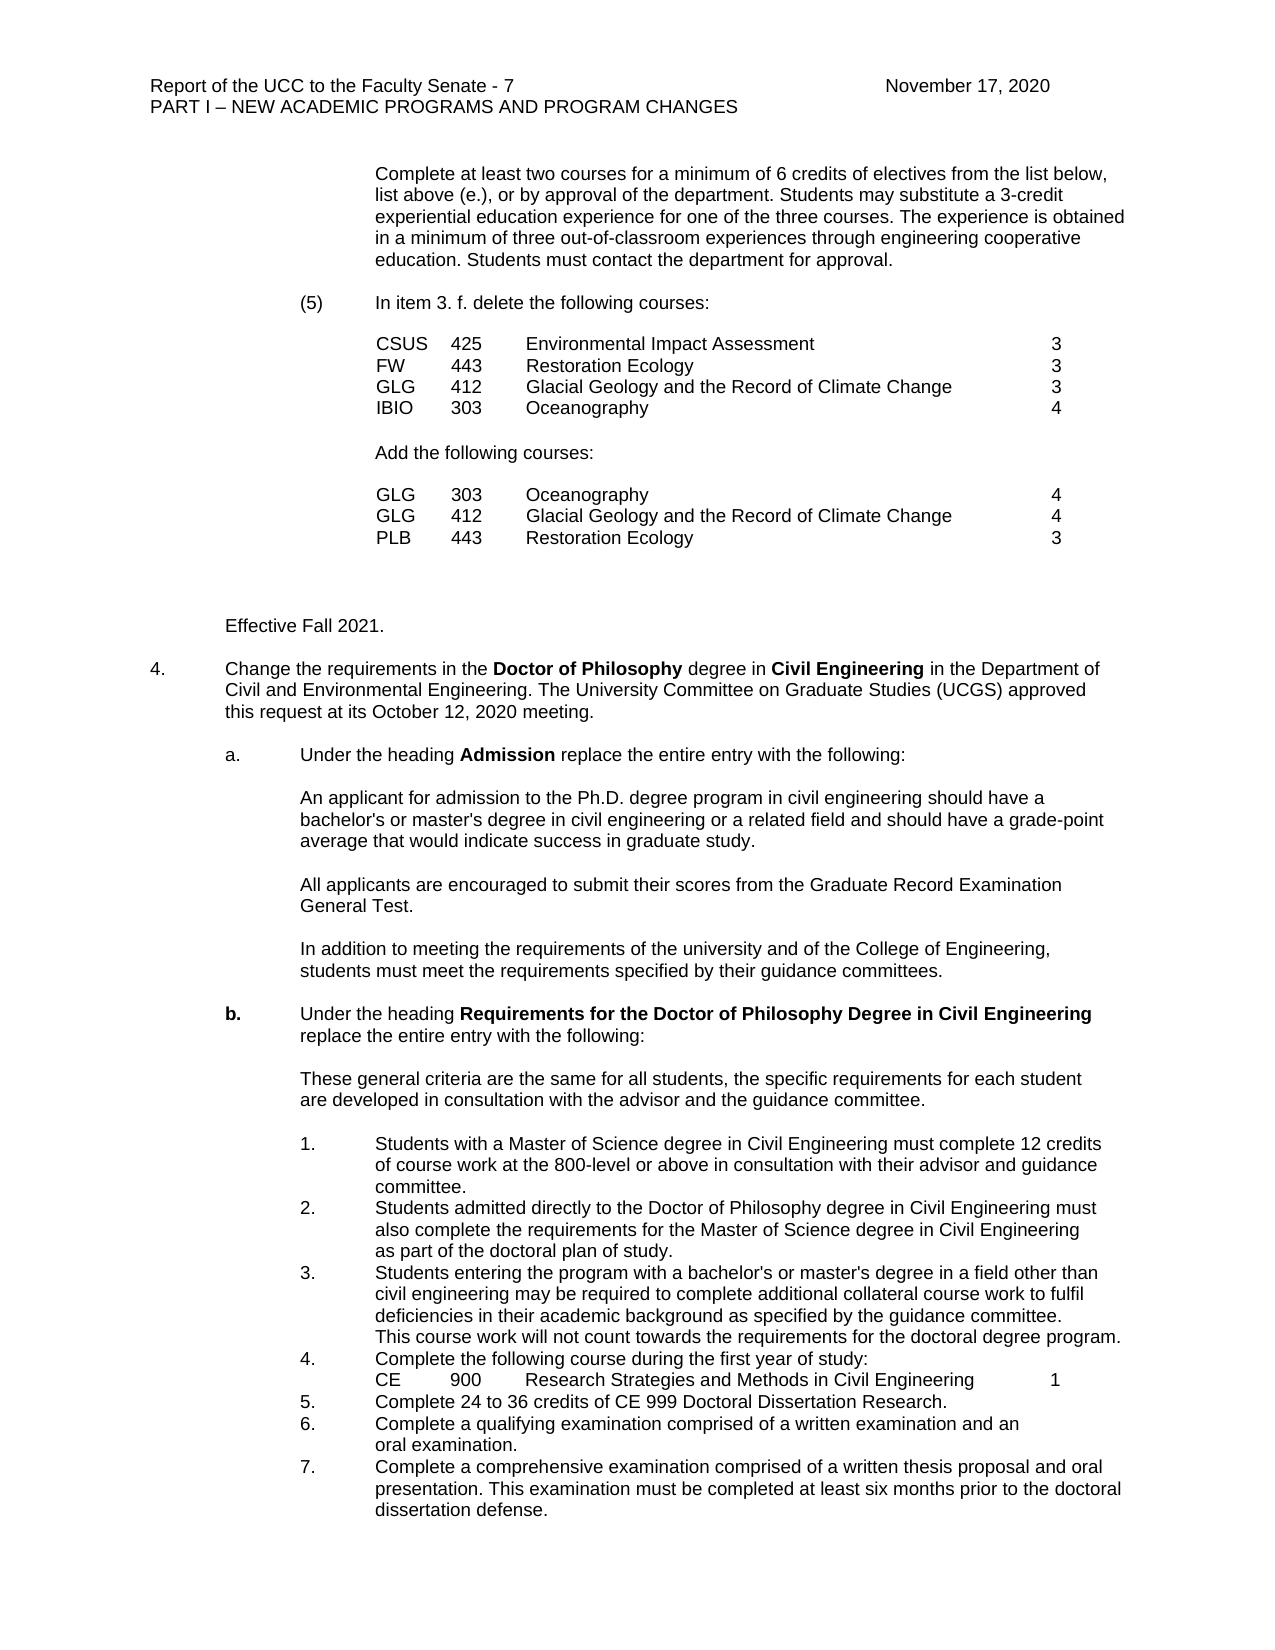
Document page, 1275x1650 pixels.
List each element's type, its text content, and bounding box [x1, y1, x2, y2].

text All applicants are encouraged to submit their scores from the Graduate Record Examination General Test. [300, 873, 1064, 916]
text Complete at least two courses for a minimum of 6 credits of electives from the list below, list above (e.), or by approval of the department. Students may substitute a 3-credit experiential education experience for one of the three courses. The experience is obtained in a minimum of three out-of-classroom experiences through engineering cooperative education. Students must contact the department for approval. [375, 162, 1127, 270]
text An applicant for admission to the Ph.D. degree program in civil engineering should have a bachelor's or master's degree in civil engineering or a related field and should have a grade-point average that would indicate success in graduate study. [300, 787, 1106, 852]
table_cell 303 [439, 400, 504, 421]
table_cell 3 [1001, 357, 1066, 378]
table_cell GLG [371, 507, 433, 529]
list In item 3. f. delete the following courses: [300, 292, 1135, 313]
table_cell FW [371, 357, 439, 378]
table_cell Oceanography [504, 400, 1001, 421]
table_cell 4 [1001, 400, 1066, 421]
table_cell Glacial Geology and the Record of Climate Change [504, 507, 1001, 529]
table_header Environmental Impact Assessment [504, 335, 1001, 357]
text CE 900 Research Strategies and Methods in Civil Engineering 1 [375, 1369, 1135, 1391]
table_header CSUS [371, 335, 439, 357]
list Students with a Master of Science degree in Civil Engineering must complete 12 credits of course work at the 800-level or above in consultation with their advisor and guidance committee. [300, 1132, 1122, 1197]
text replace the entire entry with the following: [300, 1024, 1135, 1046]
text These general criteria are the same for all students, the specific requirements for each student are developed in consultation with the advisor and the guidance committee. [300, 1067, 1099, 1111]
text Effective Fall 2021. [225, 614, 1135, 636]
table_cell 3 [1001, 378, 1066, 399]
text This course work will not count towards the requirements for the doctoral degree program. [375, 1326, 1135, 1348]
table_header 425 [439, 335, 504, 357]
table_cell 443 [433, 529, 504, 550]
table_cell 412 [439, 378, 504, 399]
text Add the following courses: [375, 442, 1135, 464]
table_cell 412 [433, 507, 504, 529]
list Under the heading Requirements for the Doctor of Philosophy Degree in Civil Engineering [225, 1003, 1135, 1024]
table_cell 443 [439, 357, 504, 378]
table_cell 4 [1001, 507, 1067, 529]
table_header GLG [371, 486, 433, 507]
table_cell 3 [1001, 529, 1067, 550]
table_cell Restoration Ecology [504, 529, 1001, 550]
text In addition to meeting the requirements of the university and of the College of Engineering, students must meet the requirements specified by their guidance committees. [300, 938, 1053, 981]
table_header Oceanography [504, 486, 1001, 507]
list Complete a comprehensive examination comprised of a written thesis proposal and oral presentation. This examination must be completed at least six months prior to the doctoral dissertation defense. [300, 1456, 1122, 1520]
table_header 303 [433, 486, 504, 507]
table_cell IBIO [371, 400, 439, 421]
list Complete a qualifying examination comprised of a written examination and an oral examination. [300, 1413, 1056, 1456]
table_header 4 [1001, 486, 1067, 507]
table_cell Glacial Geology and the Record of Climate Change [504, 378, 1001, 399]
table_cell GLG [371, 378, 439, 399]
table_cell Restoration Ecology [504, 357, 1001, 378]
list Complete the following course during the first year of study: [300, 1348, 1135, 1369]
table_cell PLB [371, 529, 433, 550]
list Under the heading Admission replace the entire entry with the following: [225, 744, 1135, 765]
table_header 3 [1001, 335, 1066, 357]
list Students admitted directly to the Doctor of Philosophy degree in Civil Engineering must also complete the requirements for the Master of Science degree in Civil Engineering as part of the doctoral plan of study. [300, 1197, 1105, 1262]
list Students entering the program with a bachelor's or master's degree in a field other than civil engineering may be required to complete additional collateral course work to fulfil deficiencies in their academic background as specified by the guidance committee. [300, 1262, 1098, 1326]
list Complete 24 to 36 credits of CE 999 Doctoral Dissertation Research. [300, 1391, 1135, 1413]
list Change the requirements in the Doctor of Philosophy degree in Civil Engineering in the Department of Civil and Environmental Engineering. The University Committee on Graduate Studies (UCGS) approved this request at its October 12, 2020 meeting. [150, 658, 1120, 722]
